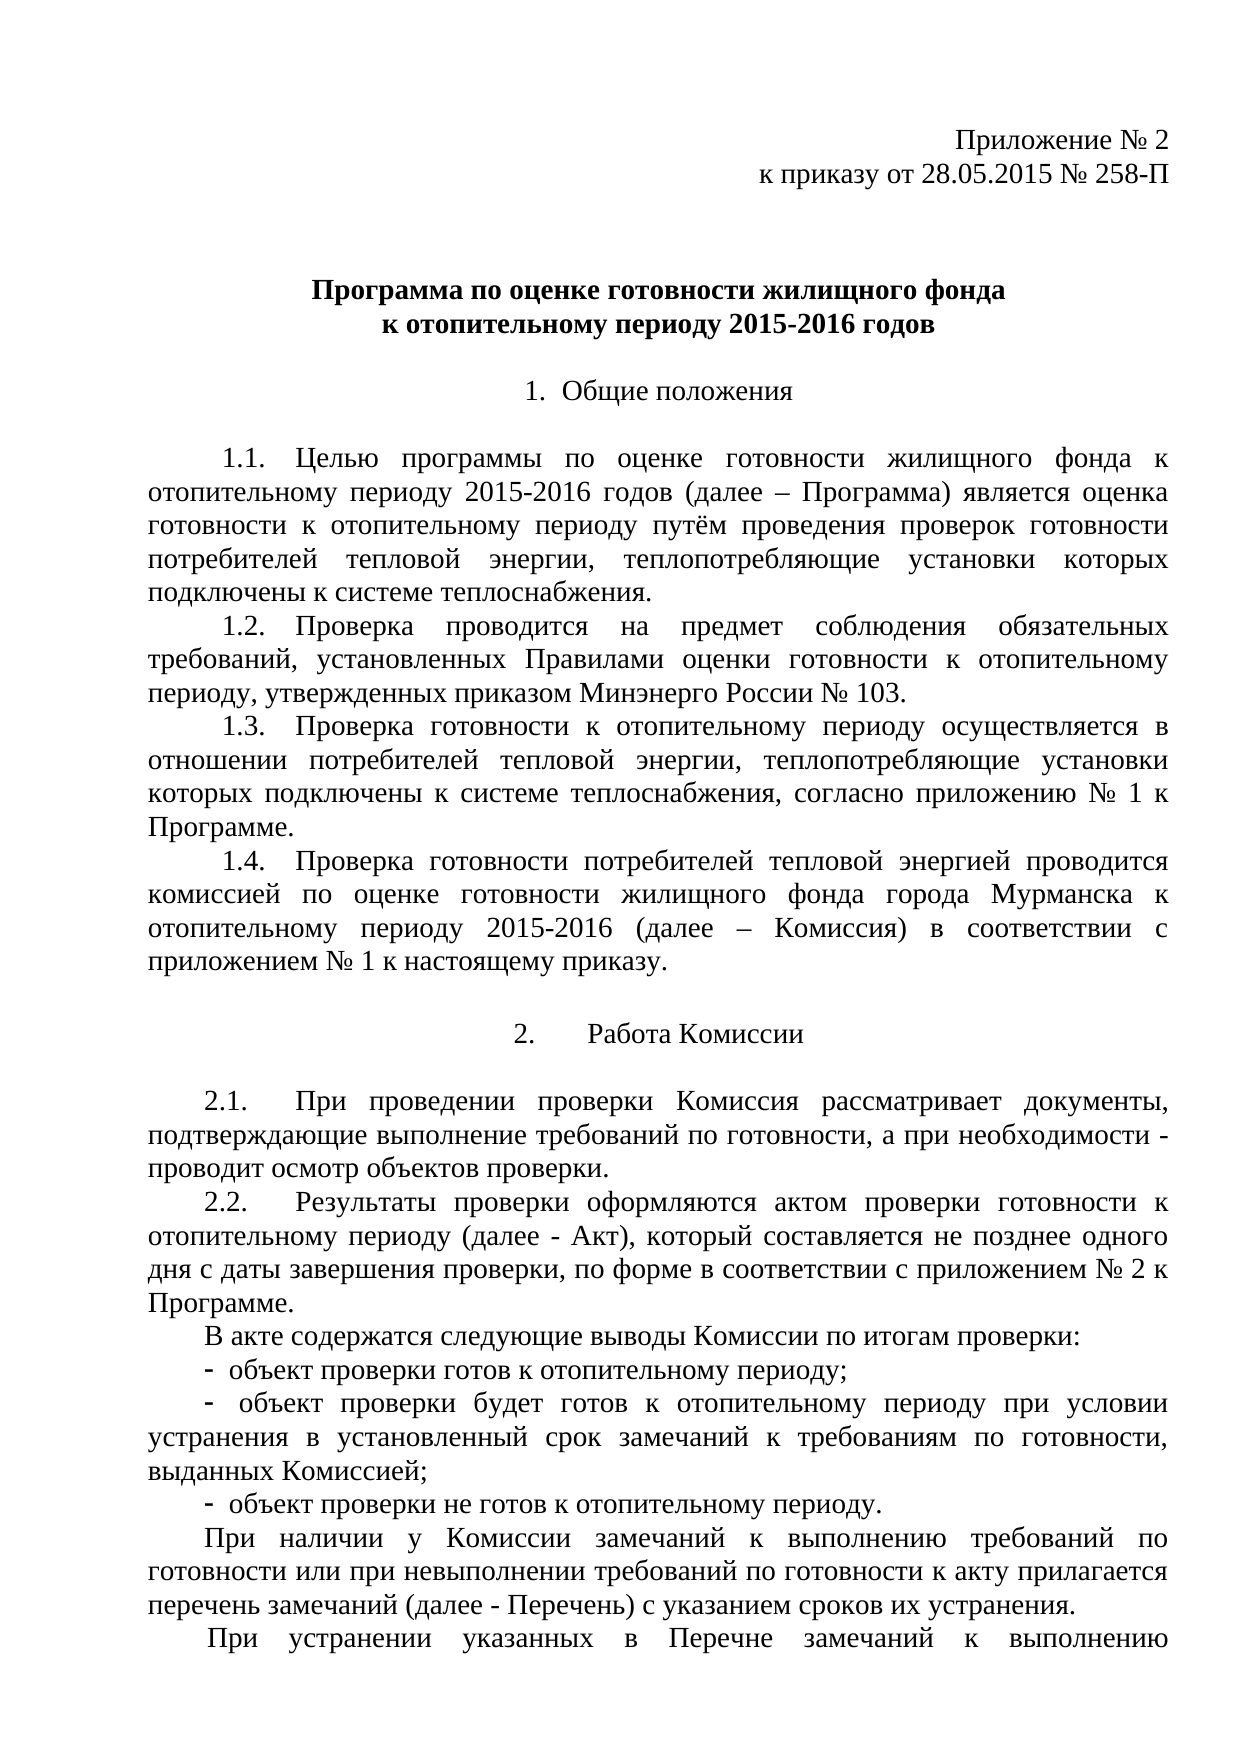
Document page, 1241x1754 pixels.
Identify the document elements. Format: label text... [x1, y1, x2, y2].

list Работа Комиссии [148, 1016, 1169, 1050]
list Проверка готовности потребителей тепловой энергией проводится комиссией по оценке готовности жилищного фонда города Мурманска к отопительному периоду 2015-2016 (далее – Комиссия) в соответствии с приложением № 1 к настоящему приказу. [148, 843, 1169, 977]
list к приказу от 28.05.2015 № 258-П [148, 156, 1169, 189]
list объект проверки не готов к отопительному периоду. [148, 1486, 1169, 1520]
list При проведении проверки Комиссия рассматривает документы, подтверждающие выполнение требований по готовности, а при необходимости - проводит осмотр объектов проверки. [148, 1083, 1169, 1184]
text В акте содержатся следующие выводы Комиссии по итогам проверки: [148, 1318, 1169, 1352]
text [156, 1621, 1169, 1654]
list объект проверки готов к отопительному периоду; [148, 1352, 1169, 1386]
list Проверка проводится на предмет соблюдения обязательных требований, установленных Правилами оценки готовности к отопительному периоду, утвержденных приказом Минэнерго России № 103. [148, 608, 1169, 708]
text При наличии у Комиссии замечаний к выполнению требований по готовности или при невыполнении требований по готовности к акту прилагается перечень замечаний (далее - Перечень) с указанием сроков их устранения. [148, 1520, 1169, 1621]
list Общие положения [148, 373, 1169, 407]
list Приложение № 2 [148, 122, 1169, 156]
text Программа по оценке готовности жилищного фонда к отопительному периоду 2015-2016 годов [148, 272, 1169, 339]
list Проверка готовности к отопительному периоду осуществляется в отношении потребителей тепловой энергии, теплопотребляющие установки которых подключены к системе теплоснабжения, согласно приложению № 1 к Программе. [148, 708, 1169, 843]
list объект проверки будет готов к отопительному периоду при условии устранения в установленный срок замечаний к требованиям по готовности, выданных Комиссией; [148, 1386, 1169, 1486]
list Результаты проверки оформляются актом проверки готовности к отопительному периоду (далее - Акт), который составляется не позднее одного дня с даты завершения проверки, по форме в соответствии с приложением № 2 к Программе. [148, 1184, 1169, 1318]
list Целью программы по оценке готовности жилищного фонда к отопительному периоду 2015-2016 годов (далее – Программа) является оценка готовности к отопительному периоду путём проведения проверок готовности потребителей тепловой энергии, теплопотребляющие установки которых подключены к системе теплоснабжения. [148, 440, 1169, 608]
